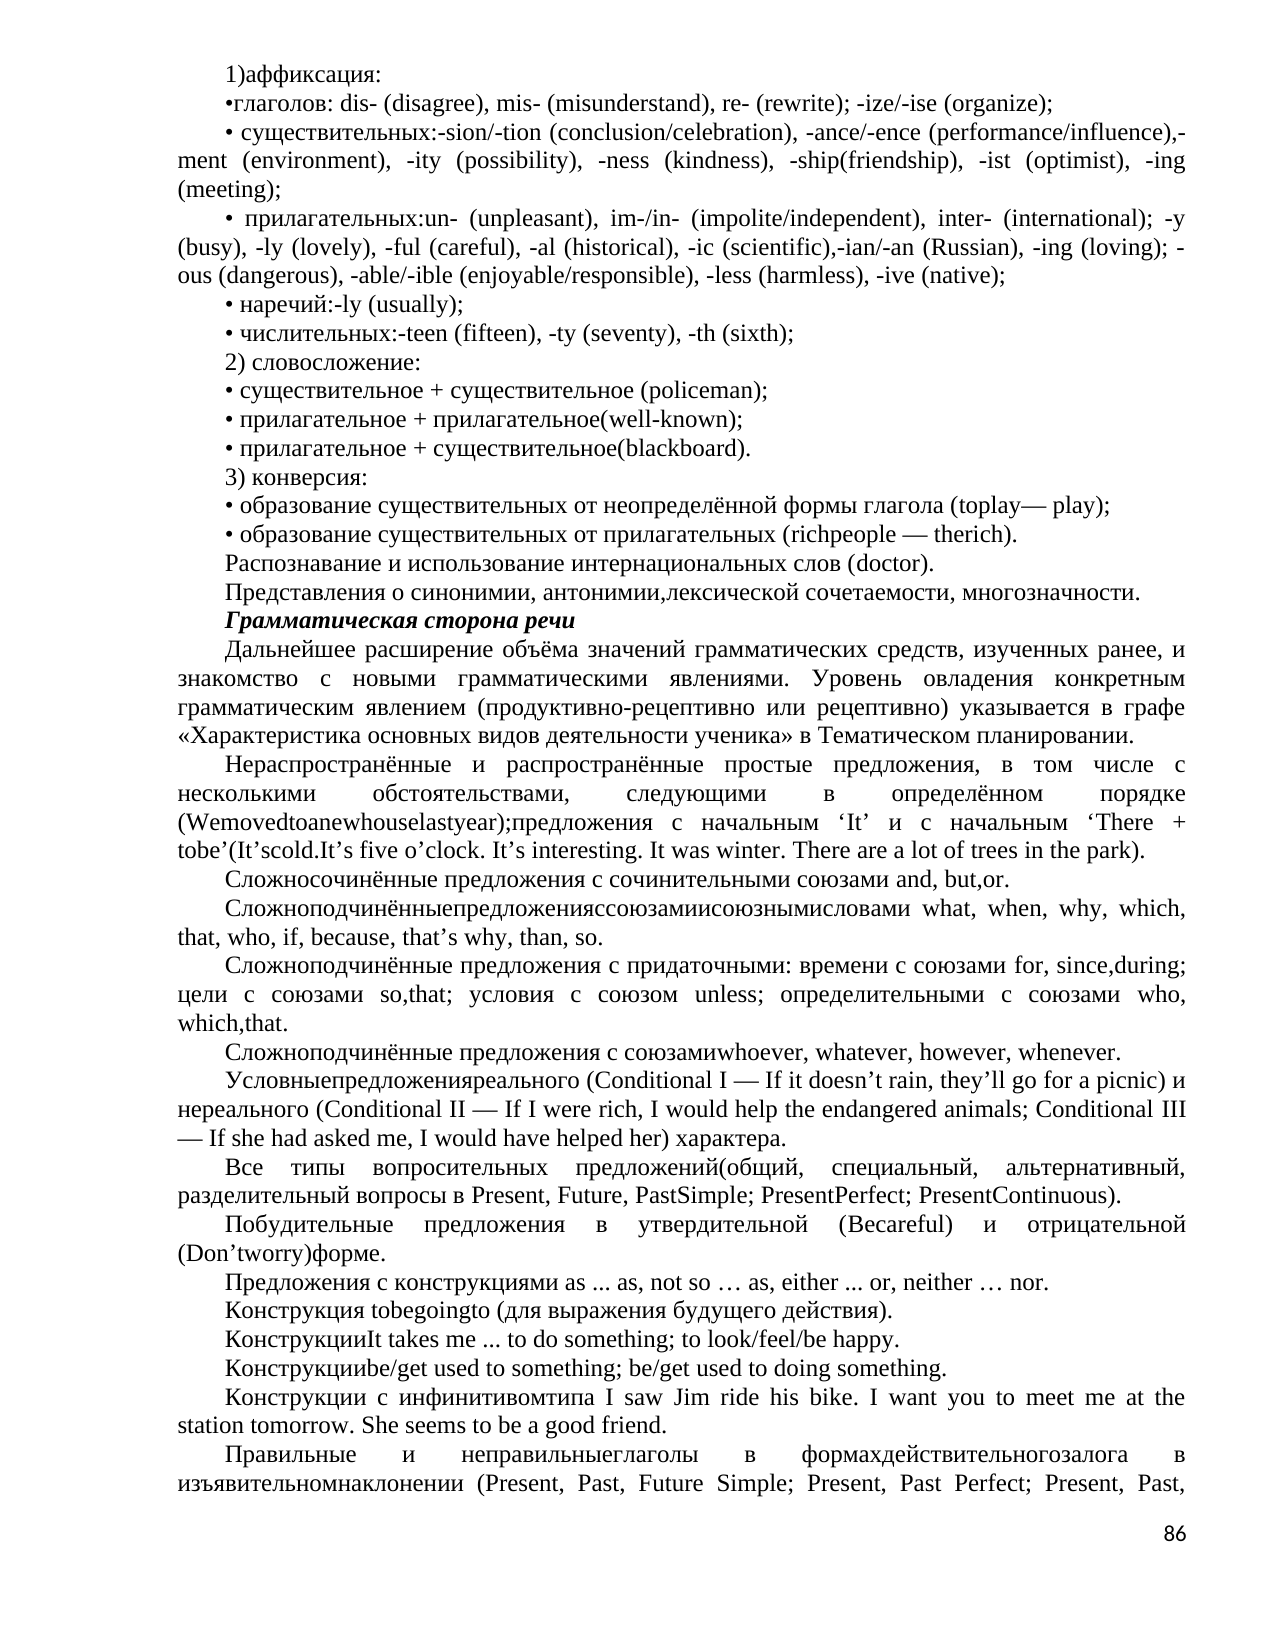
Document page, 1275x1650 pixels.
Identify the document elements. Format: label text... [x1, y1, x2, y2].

text •глаголов: dis- (disagree), mis- (misunderstand), re- (rewrite); -ize/-ise (organize); [177, 88, 1186, 117]
text • образование существительных от неопределённой формы глагола (toplay— play); [177, 490, 1186, 519]
text Представления о синонимии, антонимии,лексической сочетаемости, многозначности. [177, 577, 1186, 605]
text Все типы вопросительных предложений(общий, специальный, альтернативный, разделительный вопросы в Present, Future, PastSimple; PresentPerfect; PresentContinuous). [177, 1152, 1186, 1209]
text Предложения с конструкциями as ... as, not so … as, either ... or, neither … nor. [177, 1267, 1186, 1295]
text 1)аффиксация: [177, 59, 1186, 88]
text • прилагательное + прилагательное(well-known); [177, 404, 1186, 433]
text Условныепредложенияреального (Conditional I — If it doesn’t rain, they’ll go for a picnic) и нереального (Conditional II — If I were rich, I would help the endangered animals; Conditional III — If she had asked me, I would have helped her) характера. [177, 1065, 1186, 1152]
text • наречий:-ly (usually); [177, 289, 1186, 318]
text Побудительные предложения в утвердительной (Becareful) и отрицательной (Don’tworry)форме. [177, 1209, 1186, 1267]
text Сложноподчинённые предложения с придаточными: времени с союзами for, since,during; цели с союзами so,that; условия с союзом unless; определительными с союзами who, which,that. [177, 950, 1186, 1037]
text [177, 1439, 1186, 1497]
text Распознавание и использование интернациональных слов (doctor). [177, 548, 1186, 577]
text 2) словосложение: [177, 347, 1186, 375]
text Конструкцииbe/get used to something; be/get used to doing something. [177, 1353, 1186, 1382]
text Сложносочинённые предложения с сочинительными союзами and, but,or. [177, 864, 1186, 893]
text • прилагательное + существительное(blackboard). [177, 433, 1186, 462]
text Конструкции с инфинитивомтипа I saw Jim ride his bike. I want you to meet me at the station tomorrow. She seems to be a good friend. [177, 1382, 1186, 1439]
text Дальнейшее расширение объёма значений грамматических средств, изученных ранее, и знакомство с новыми грамматическими явлениями. Уровень овладения конкретным грамматическим явлением (продуктивно-рецептивно или рецептивно) указывается в графе «Характеристика основных видов деятельности ученика» в Тематическом планировании. [177, 634, 1186, 749]
text Конструкция tobegoingto (для выражения будущего действия). [177, 1295, 1186, 1324]
text Грамматическая сторона речи [177, 605, 1186, 634]
text • прилагательных:un- (unpleasant), im-/in- (impolite/independent), inter- (international); -y (busy), -ly (lovely), -ful (careful), -al (historical), -ic (scientific),-ian/-an (Russian), -ing (loving); -ous (dangerous), -able/-ible (enjoyable/responsible), -less (harmless), -ive (native); [177, 203, 1186, 289]
text Нераспространённые и распространённые простые предложения, в том числе с несколькими обстоятельствами, следующими в определённом порядке (Wemovedtoanewhouselastyear);предложения с начальным ‘It’ и с начальным ‘There + tobe’(It’scold.It’s five o’clock. It’s interesting. It was winter. There are a lot of trees in the park). [177, 749, 1186, 864]
text • существительное + существительное (policeman); [177, 375, 1186, 404]
text Сложноподчинённые предложения с союзамиwhoever, whatever, however, whenever. [177, 1037, 1186, 1065]
text Сложноподчинённыепредложенияссоюзамиисоюзнымисловами what, when, why, which, that, who, if, because, that’s why, than, so. [177, 893, 1186, 950]
text • существительных:-sion/-tion (conclusion/celebration), -ance/-ence (performance/influence),-ment (environment), -ity (possibility), -ness (kindness), -ship(friendship), -ist (optimist), -ing (meeting); [177, 117, 1186, 203]
text КонструкцииIt takes me ... to do something; to look/feel/be happy. [177, 1324, 1186, 1353]
text • числительных:-teen (fifteen), -ty (seventy), -th (sixth); [177, 318, 1186, 347]
text • образование существительных от прилагательных (richpeople — therich). [177, 519, 1186, 548]
text 3) конверсия: [177, 462, 1186, 490]
